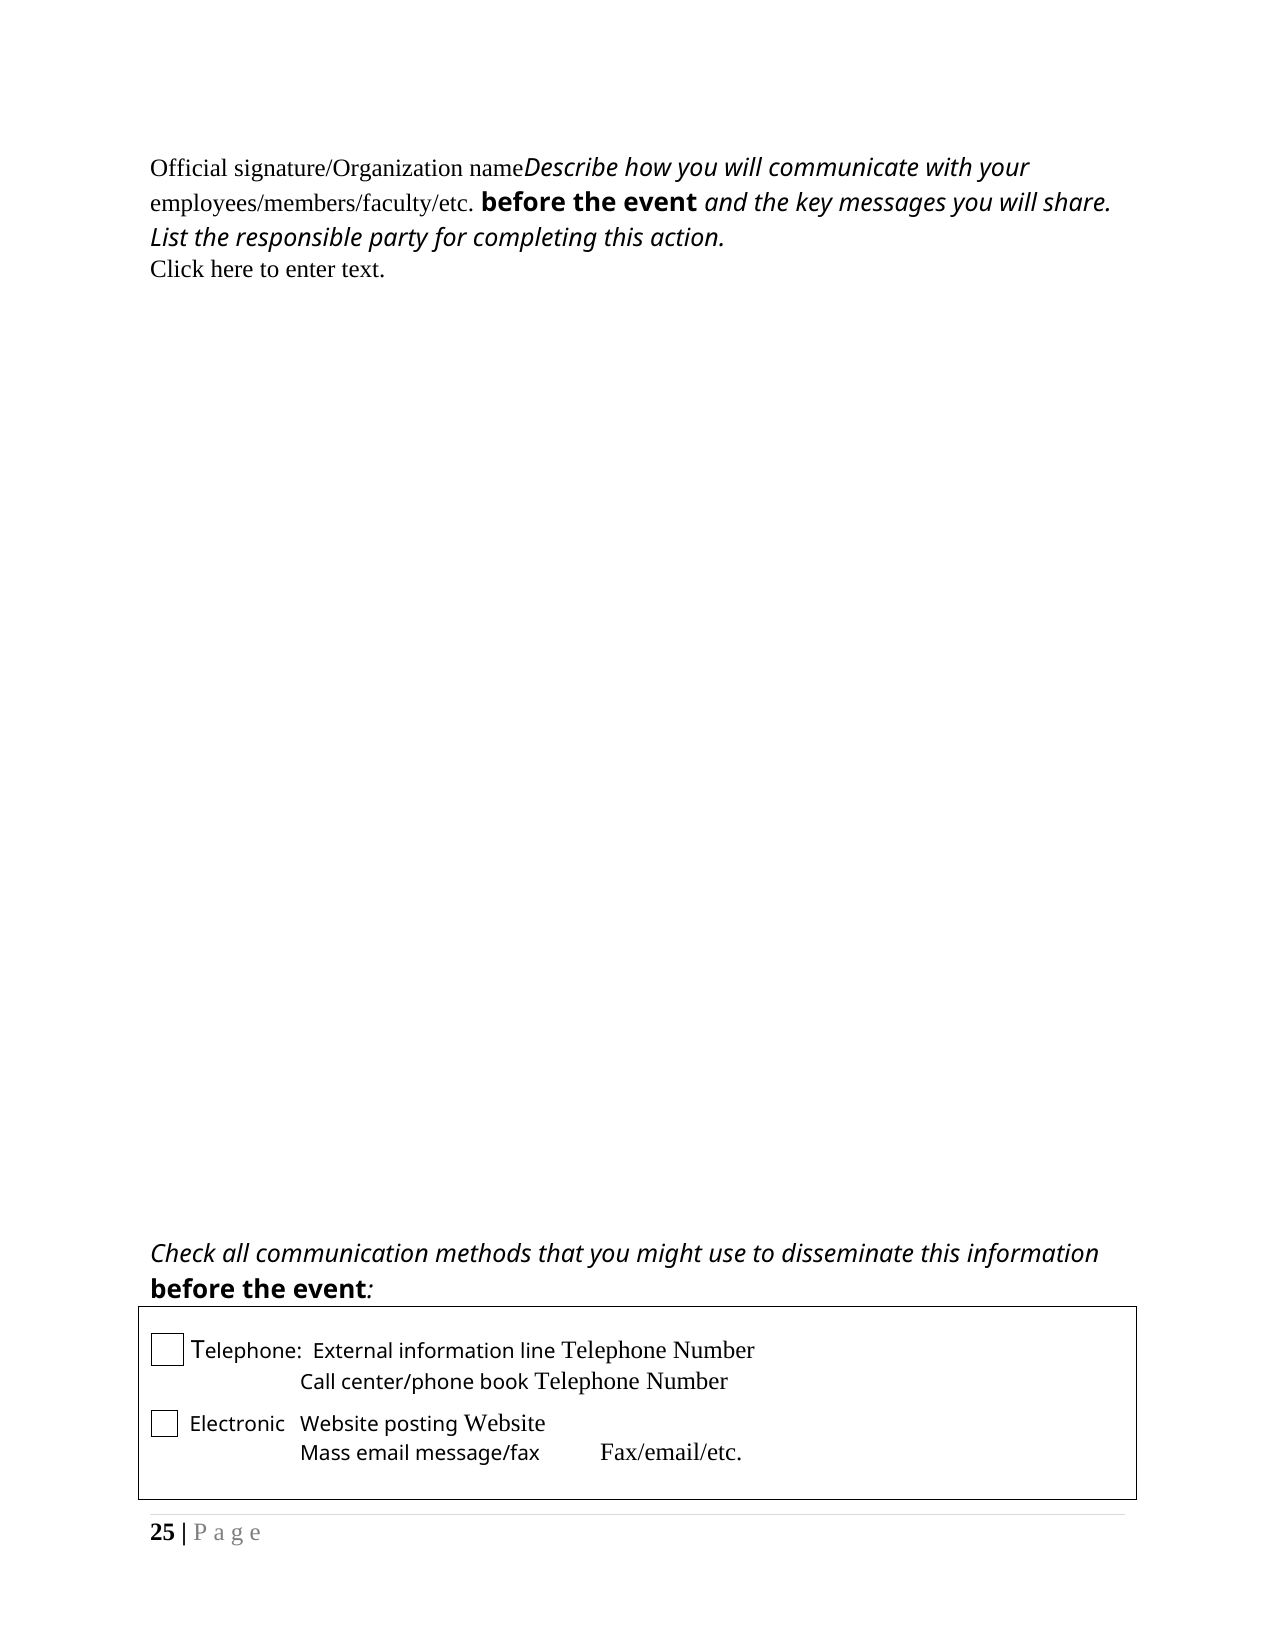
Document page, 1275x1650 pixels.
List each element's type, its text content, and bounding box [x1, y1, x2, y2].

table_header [139, 1307, 1136, 1499]
text Check all communication methods that you might use to disseminate this information before the event: [150, 1236, 1125, 1306]
text Describe how you will communicate with your before the event and the key messages you will share. List the responsible party for completing this action. [150, 150, 1125, 254]
